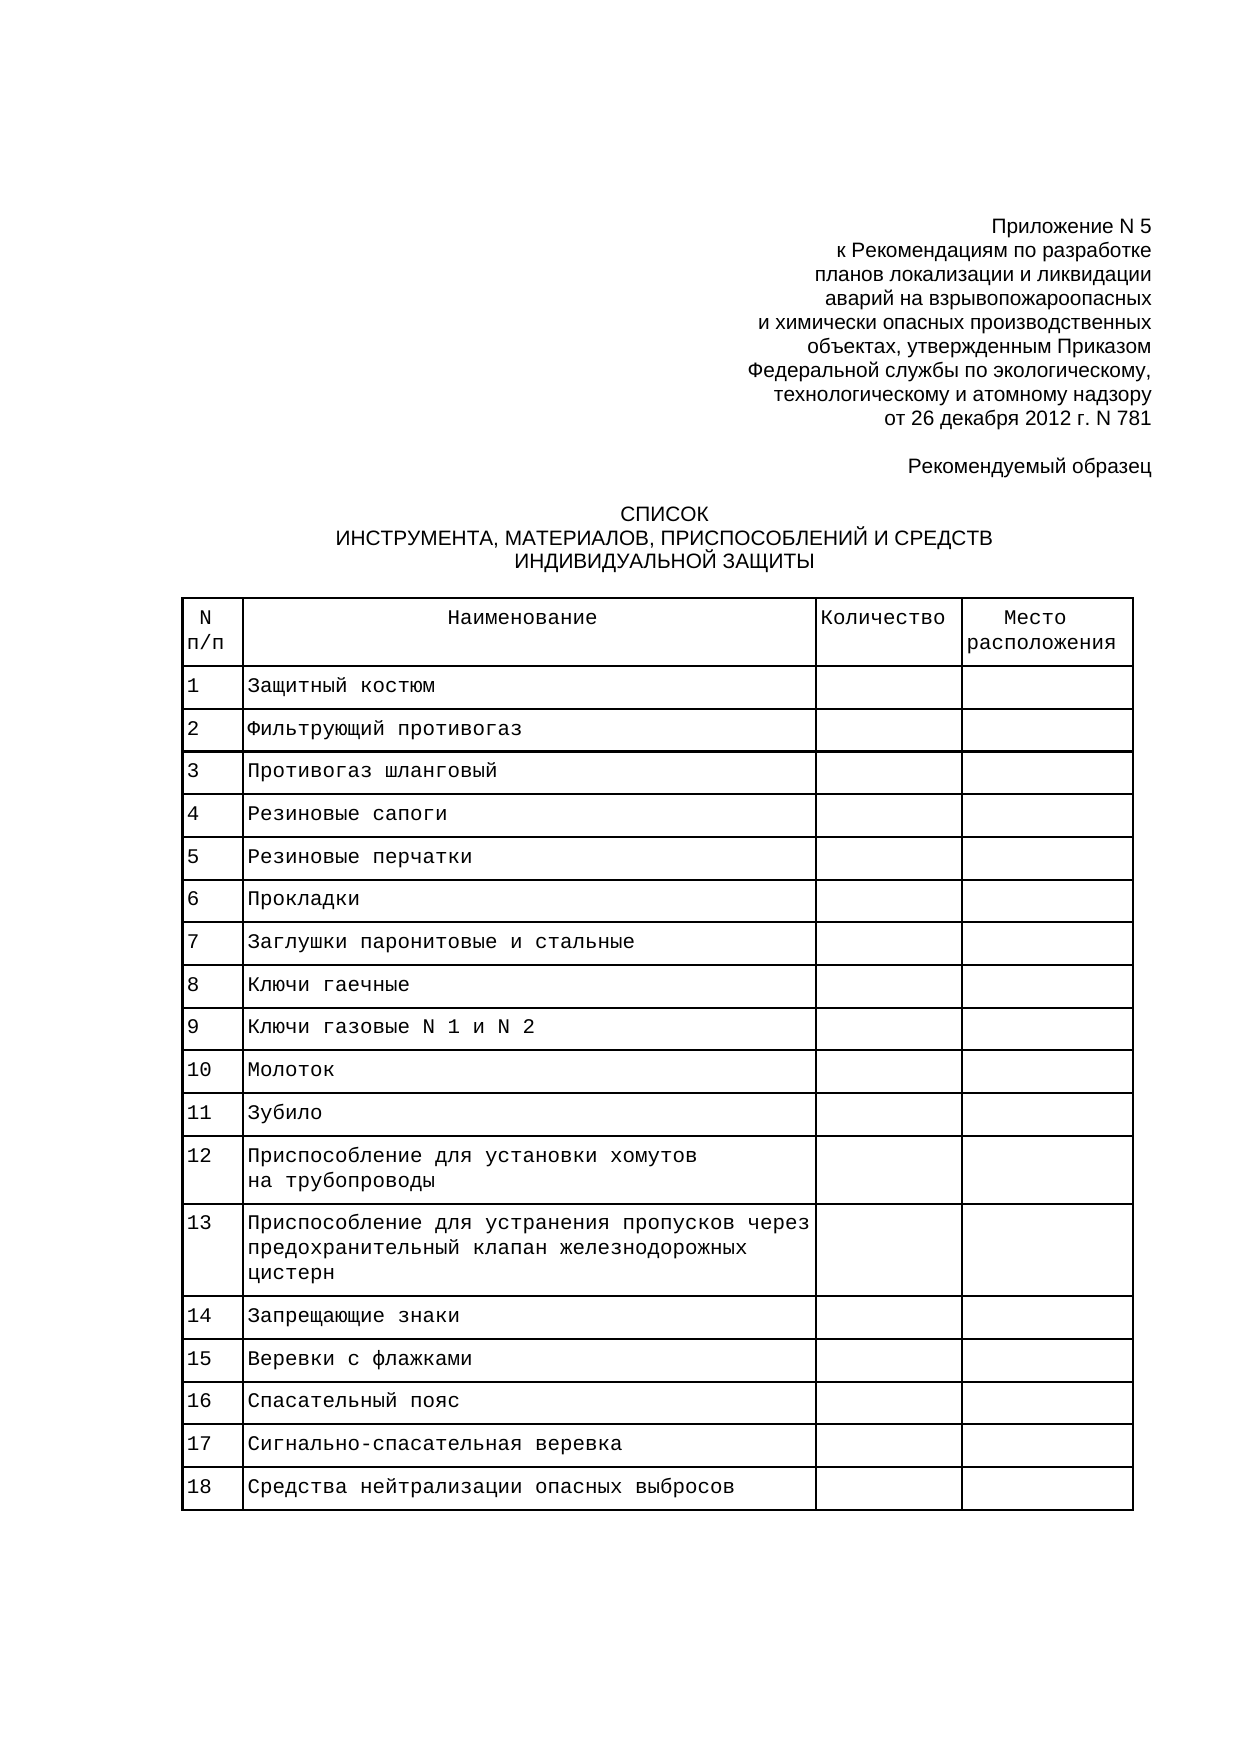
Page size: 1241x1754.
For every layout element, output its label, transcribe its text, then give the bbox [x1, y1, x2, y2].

table_cell [817, 881, 961, 921]
table_cell [817, 795, 961, 836]
table_cell Ключи гаечные [244, 966, 815, 1007]
table_cell Средства нейтрализации опасных выбросов [244, 1468, 815, 1509]
table_cell Ключи газовые N 1 и N 2 [244, 1009, 815, 1049]
table_cell 1 [184, 667, 242, 708]
table_cell 12 [184, 1137, 242, 1202]
table_cell 2 [184, 710, 242, 750]
table_cell [817, 1094, 961, 1135]
table_cell 6 [184, 881, 242, 921]
table_cell [817, 1383, 961, 1423]
table_header Место расположения [963, 599, 1132, 665]
table_cell 13 [184, 1205, 242, 1295]
table_cell [963, 1094, 1132, 1135]
table_cell Резиновые перчатки [244, 838, 815, 878]
table_cell [963, 1383, 1132, 1423]
table_cell Сигнально-спасательная веревка [244, 1425, 815, 1466]
table_cell [963, 667, 1132, 708]
table_cell Спасательный пояс [244, 1383, 815, 1423]
table_cell Защитный костюм [244, 667, 815, 708]
table_header Наименование [244, 599, 815, 665]
table_cell [963, 1051, 1132, 1092]
table_cell 11 [184, 1094, 242, 1135]
text ИНСТРУМЕНТА, МАТЕРИАЛОВ, ПРИСПОСОБЛЕНИЙ И СРЕДСТВ [177, 525, 1152, 549]
text к Рекомендациям по разработке [177, 238, 1152, 262]
table_cell [817, 1340, 961, 1381]
table_cell [817, 1009, 961, 1049]
table_header Количество [817, 599, 961, 665]
table_cell [963, 881, 1132, 921]
table_cell Фильтрующий противогаз [244, 710, 815, 750]
text от 26 декабря 2012 г. N 781 [177, 406, 1152, 429]
table_cell [817, 1051, 961, 1092]
table_cell Молоток [244, 1051, 815, 1092]
table_cell 9 [184, 1009, 242, 1049]
table_cell 18 [184, 1468, 242, 1509]
table_header N п/п [184, 599, 242, 665]
table_cell [817, 966, 961, 1007]
text технологическому и атомному надзору [177, 382, 1152, 406]
text Федеральной службы по экологическому, [177, 358, 1152, 382]
text планов локализации и ликвидации [177, 262, 1152, 286]
text аварий на взрывопожароопасных [177, 286, 1152, 310]
table_cell 16 [184, 1383, 242, 1423]
table_cell Заглушки паронитовые и стальные [244, 923, 815, 964]
text СПИСОК [177, 501, 1152, 525]
table_cell Резиновые сапоги [244, 795, 815, 836]
table_cell [963, 795, 1132, 836]
table_cell [963, 1425, 1132, 1466]
table_cell [963, 753, 1132, 793]
table_cell [817, 1205, 961, 1295]
table_cell [963, 1297, 1132, 1338]
table_cell [817, 923, 961, 964]
table_cell 7 [184, 923, 242, 964]
table_cell Приспособление для устранения пропусков через предохранительный клапан железнодорожных цистерн [244, 1205, 815, 1295]
table_cell 14 [184, 1297, 242, 1338]
table_cell Веревки с флажками [244, 1340, 815, 1381]
table_cell Зубило [244, 1094, 815, 1135]
table_cell 15 [184, 1340, 242, 1381]
table_cell 17 [184, 1425, 242, 1466]
table_cell Прокладки [244, 881, 815, 921]
table_cell 8 [184, 966, 242, 1007]
table_cell [817, 838, 961, 878]
table_cell [817, 1468, 961, 1509]
table_cell [817, 1137, 961, 1202]
text ИНДИВИДУАЛЬНОЙ ЗАЩИТЫ [177, 549, 1152, 573]
table_cell [963, 1009, 1132, 1049]
table_cell Запрещающие знаки [244, 1297, 815, 1338]
table_cell [963, 710, 1132, 750]
text Рекомендуемый образец [177, 453, 1152, 477]
table_cell Приспособление для установки хомутов на трубопроводы [244, 1137, 815, 1202]
text объектах, утвержденным Приказом [177, 334, 1152, 358]
table_cell [817, 1297, 961, 1338]
table_cell Противогаз шланговый [244, 753, 815, 793]
table_cell [963, 1340, 1132, 1381]
table_cell [963, 838, 1132, 878]
table_cell 5 [184, 838, 242, 878]
table_cell [963, 923, 1132, 964]
table_cell [817, 710, 961, 750]
table_cell [817, 753, 961, 793]
table_cell [963, 966, 1132, 1007]
table_cell [963, 1137, 1132, 1202]
text и химически опасных производственных [177, 310, 1152, 334]
table_cell 4 [184, 795, 242, 836]
table_cell [817, 667, 961, 708]
table_cell 10 [184, 1051, 242, 1092]
table_cell 3 [184, 753, 242, 793]
table_cell [817, 1425, 961, 1466]
text Приложение N 5 [177, 214, 1152, 238]
table_cell [963, 1468, 1132, 1509]
table_cell [963, 1205, 1132, 1295]
